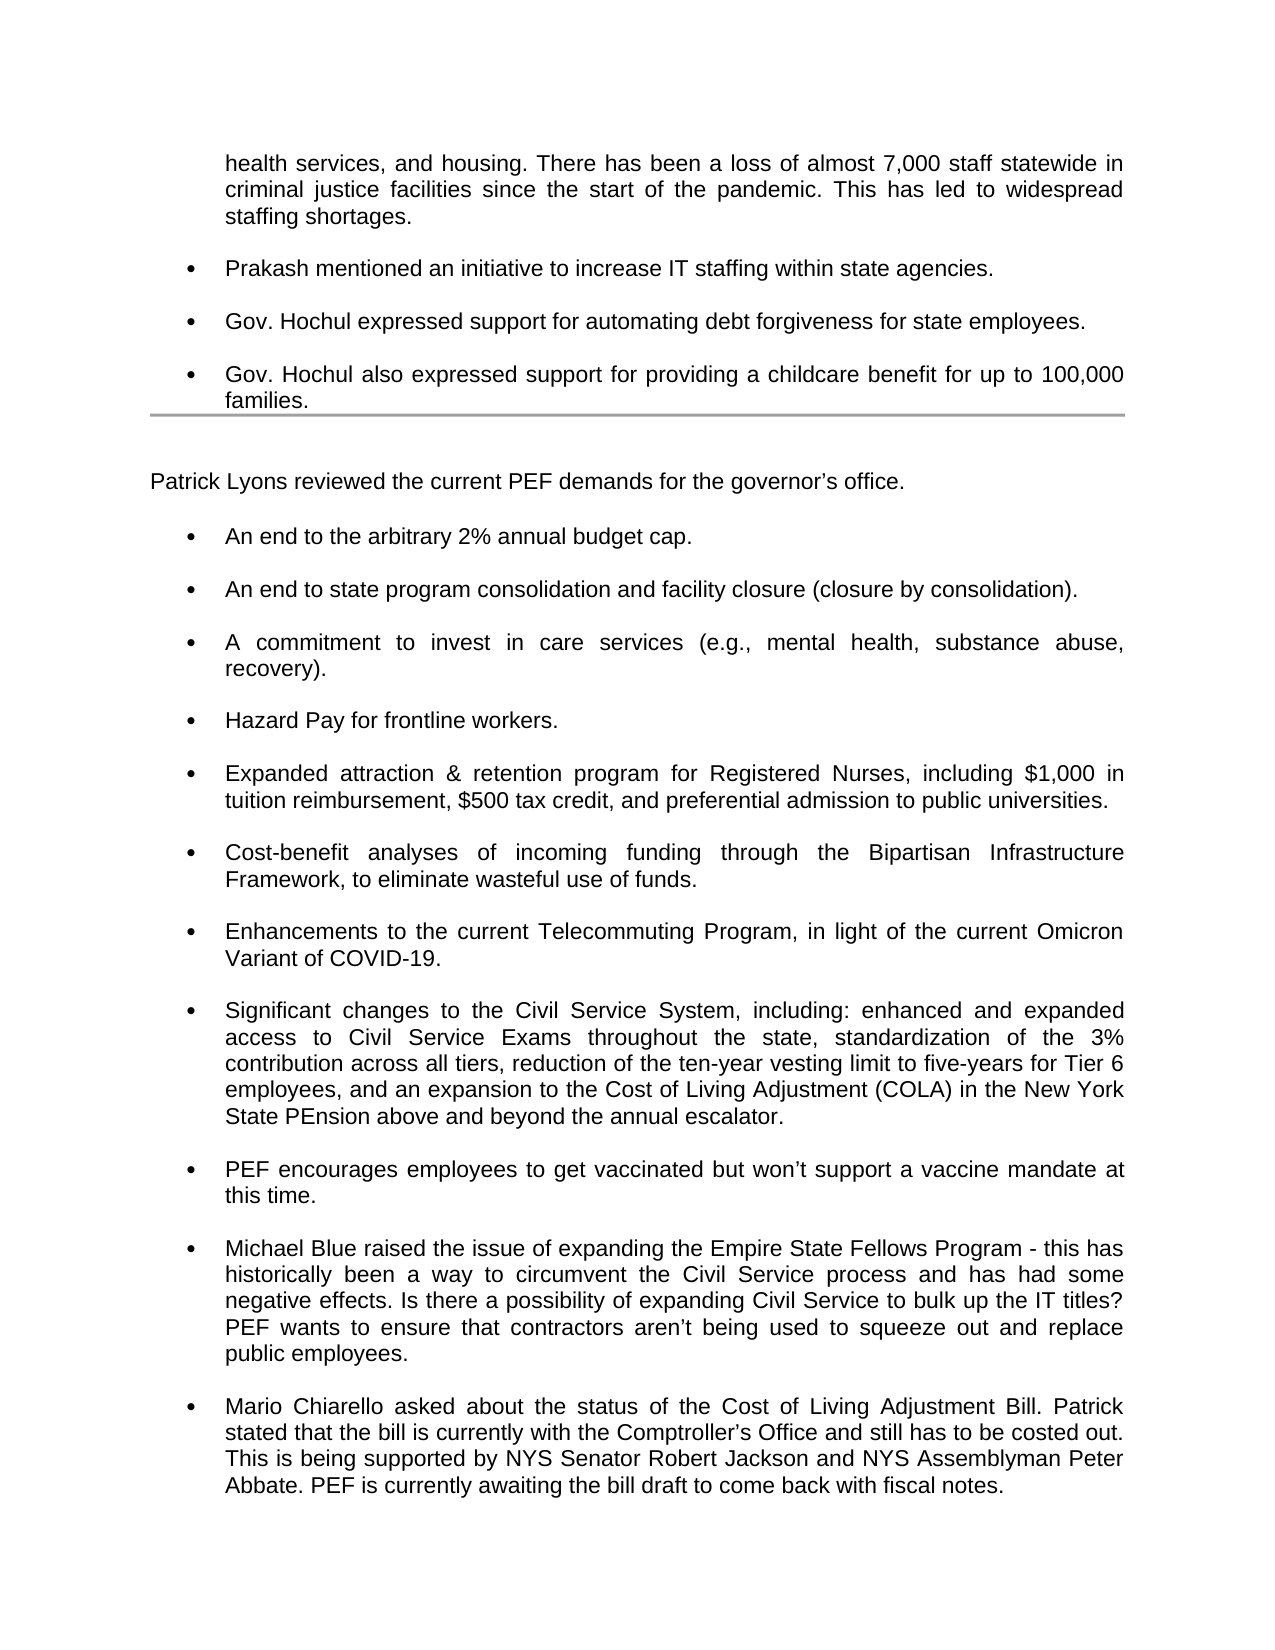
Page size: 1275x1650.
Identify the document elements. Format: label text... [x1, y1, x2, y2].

list PEF encourages employees to get vaccinated but won’t support a vaccine mandate at this time. [187, 1156, 1125, 1208]
list Significant changes to the Civil Service System, including: enhanced and expanded access to Civil Service Exams throughout the state, standardization of the 3% contribution across all tiers, reduction of the ten-year vesting limit to five-years for Tier 6 employees, and an expansion to the Cost of Living Adjustment (COLA) in the New York State PEnsion above and beyond the annual escalator. [187, 997, 1125, 1129]
list Cost-benefit analyses of incoming funding through the Bipartisan Infrastructure Framework, to eliminate wasteful use of funds. [187, 839, 1125, 892]
list Gov. Hochul expressed support for automating debt forgiveness for state employees. [187, 308, 1125, 334]
list Gov. Hochul also expressed support for providing a childcare benefit for up to 100,000 families. [187, 361, 1125, 413]
list Prakash mentioned an initiative to increase IT staffing within state agencies. [187, 255, 1125, 282]
list An end to state program consolidation and facility closure (closure by consolidation). [187, 576, 1125, 602]
list A commitment to invest in care services (e.g., mental health, substance abuse, recovery). [187, 628, 1125, 681]
list Mario Chiarello asked about the status of the Cost of Living Adjustment Bill. Patrick stated that the bill is currently with the Comptroller’s Office and still has to be costed out. This is being supported by NYS Senator Robert Jackson and NYS Assemblyman Peter Abbate. PEF is currently awaiting the bill draft to come back with fiscal notes. [187, 1393, 1125, 1498]
text Patrick Lyons reviewed the current PEF demands for the governor’s office. [150, 468, 1125, 494]
list Michael Blue raised the issue of expanding the Empire State Fellows Program - this has historically been a way to circumvent the Civil Service process and has had some negative effects. Is there a possibility of expanding Civil Service to bulk up the IT titles? PEF wants to ensure that contractors aren’t being used to squeeze out and replace public employees. [187, 1234, 1125, 1366]
list Enhancements to the current Telecommuting Program, in light of the current Omicron Variant of COVID-19. [187, 918, 1125, 971]
list Hazard Pay for frontline workers. [187, 707, 1125, 734]
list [187, 150, 1125, 229]
list Expanded attraction & retention program for Registered Nurses, including $1,000 in tuition reimbursement, $500 tax credit, and preferential admission to public universities. [187, 760, 1125, 813]
list An end to the arbitrary 2% annual budget cap. [187, 523, 1125, 549]
